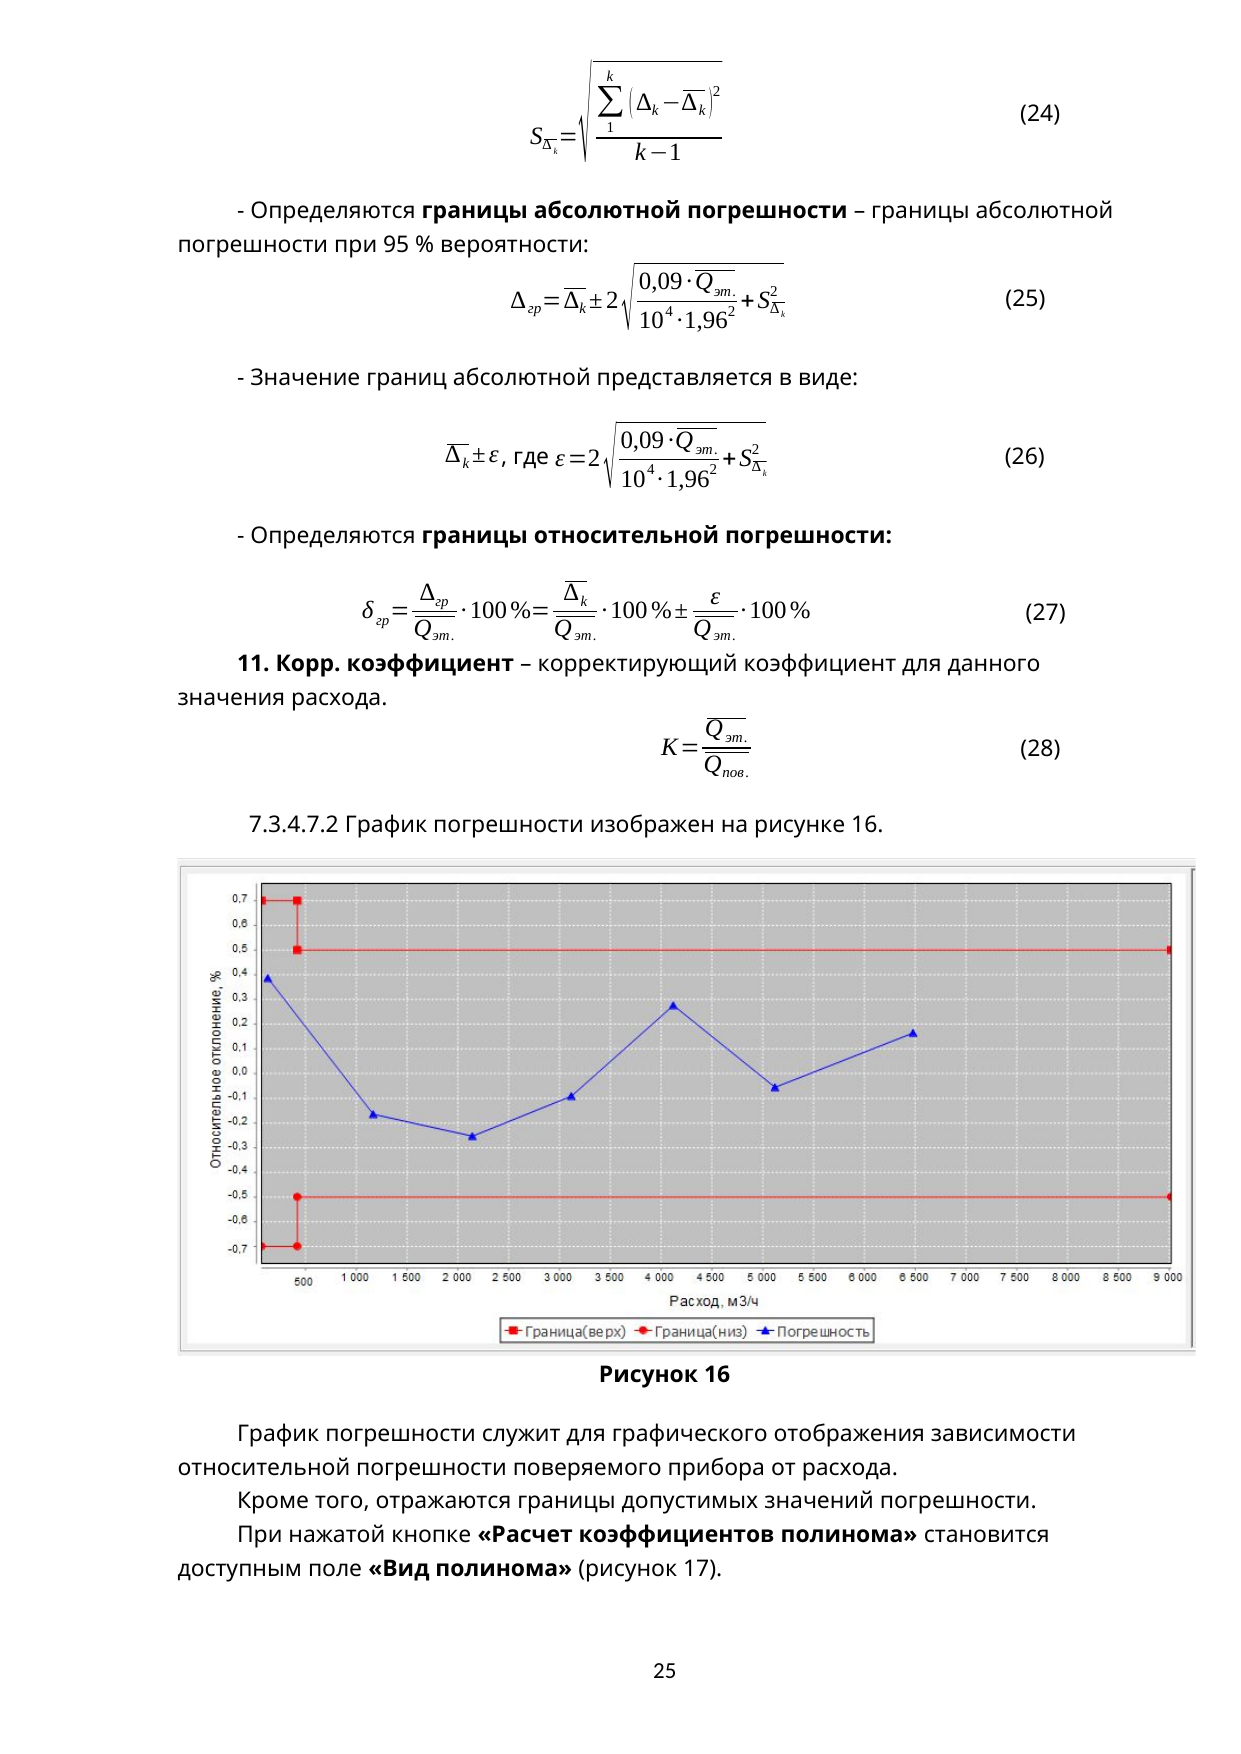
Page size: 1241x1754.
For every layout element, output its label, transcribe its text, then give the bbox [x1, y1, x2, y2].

text - Определяются границы абсолютной погрешности – границы абсолютной погрешности при 95 % вероятности: [177, 194, 1152, 259]
text При нажатой кнопке «Расчет коэффициентов полинома» становится доступным поле «Вид полинома» (рисунок 17). [177, 1518, 1152, 1583]
text (24) [177, 59, 1152, 167]
text Рисунок 16 [177, 1358, 1152, 1389]
text - Определяются границы относительной погрешности: [177, 519, 1152, 551]
text (25) [177, 262, 1152, 334]
text Кроме того, отражаются границы допустимых значений погрешности. [177, 1484, 1152, 1515]
text 7.3.4.7.2 График погрешности изображен на рисунке 16. [177, 808, 1152, 840]
text 11. Корр. коэффициент – корректирующий коэффициент для данного значения расхода. [177, 647, 1152, 712]
picture [177, 858, 1196, 1356]
text - Значение границ абсолютной представляется в виде: [177, 361, 1152, 392]
text (27) [177, 578, 1152, 644]
text График погрешности служит для графического отображения зависимости относительной погрешности поверяемого прибора от расхода. [177, 1417, 1152, 1482]
text (28) [177, 714, 1152, 781]
text , где (26) [177, 420, 1152, 492]
